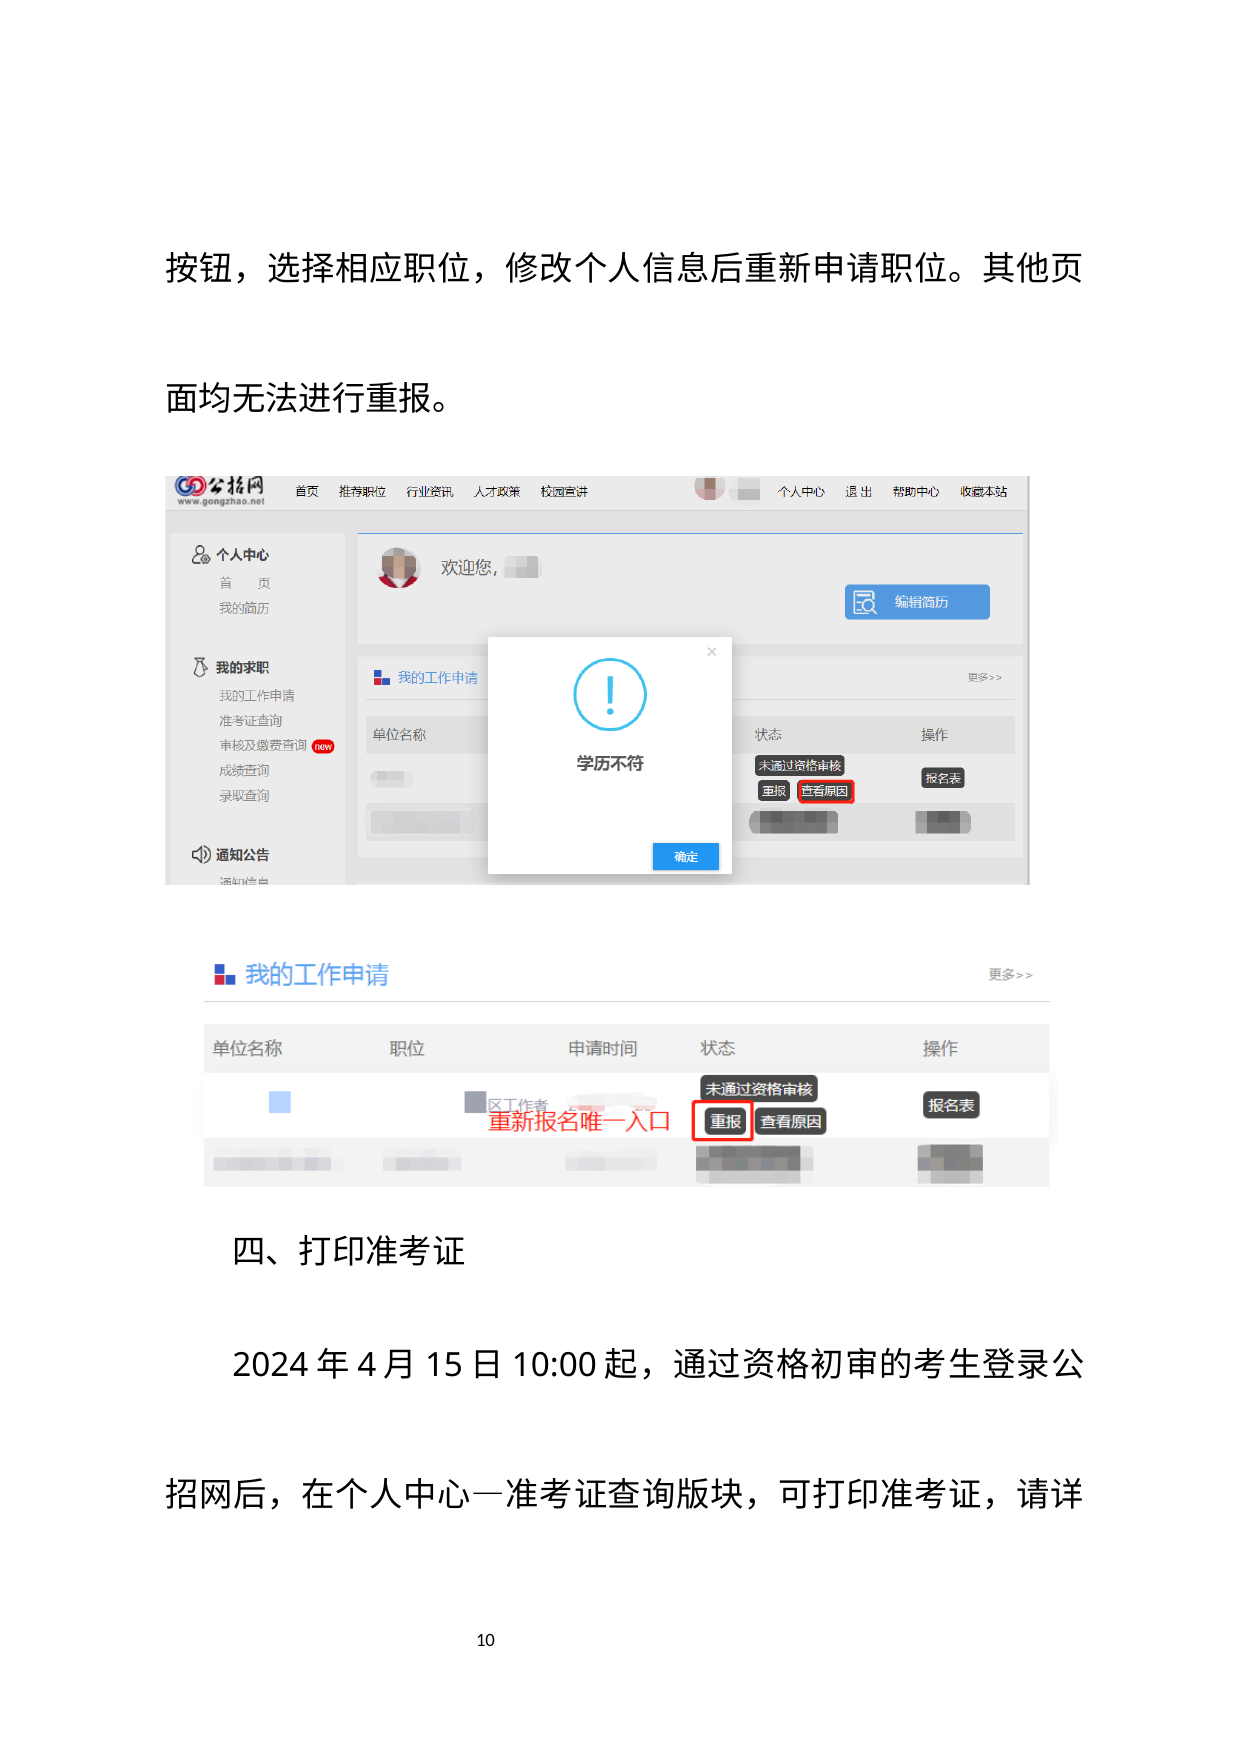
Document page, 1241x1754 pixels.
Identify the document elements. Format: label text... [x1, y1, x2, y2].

text 四、打印准考证 [165, 1217, 1087, 1282]
picture [165, 476, 1030, 885]
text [165, 1330, 1087, 1525]
picture [193, 950, 1059, 1200]
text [165, 233, 1087, 428]
